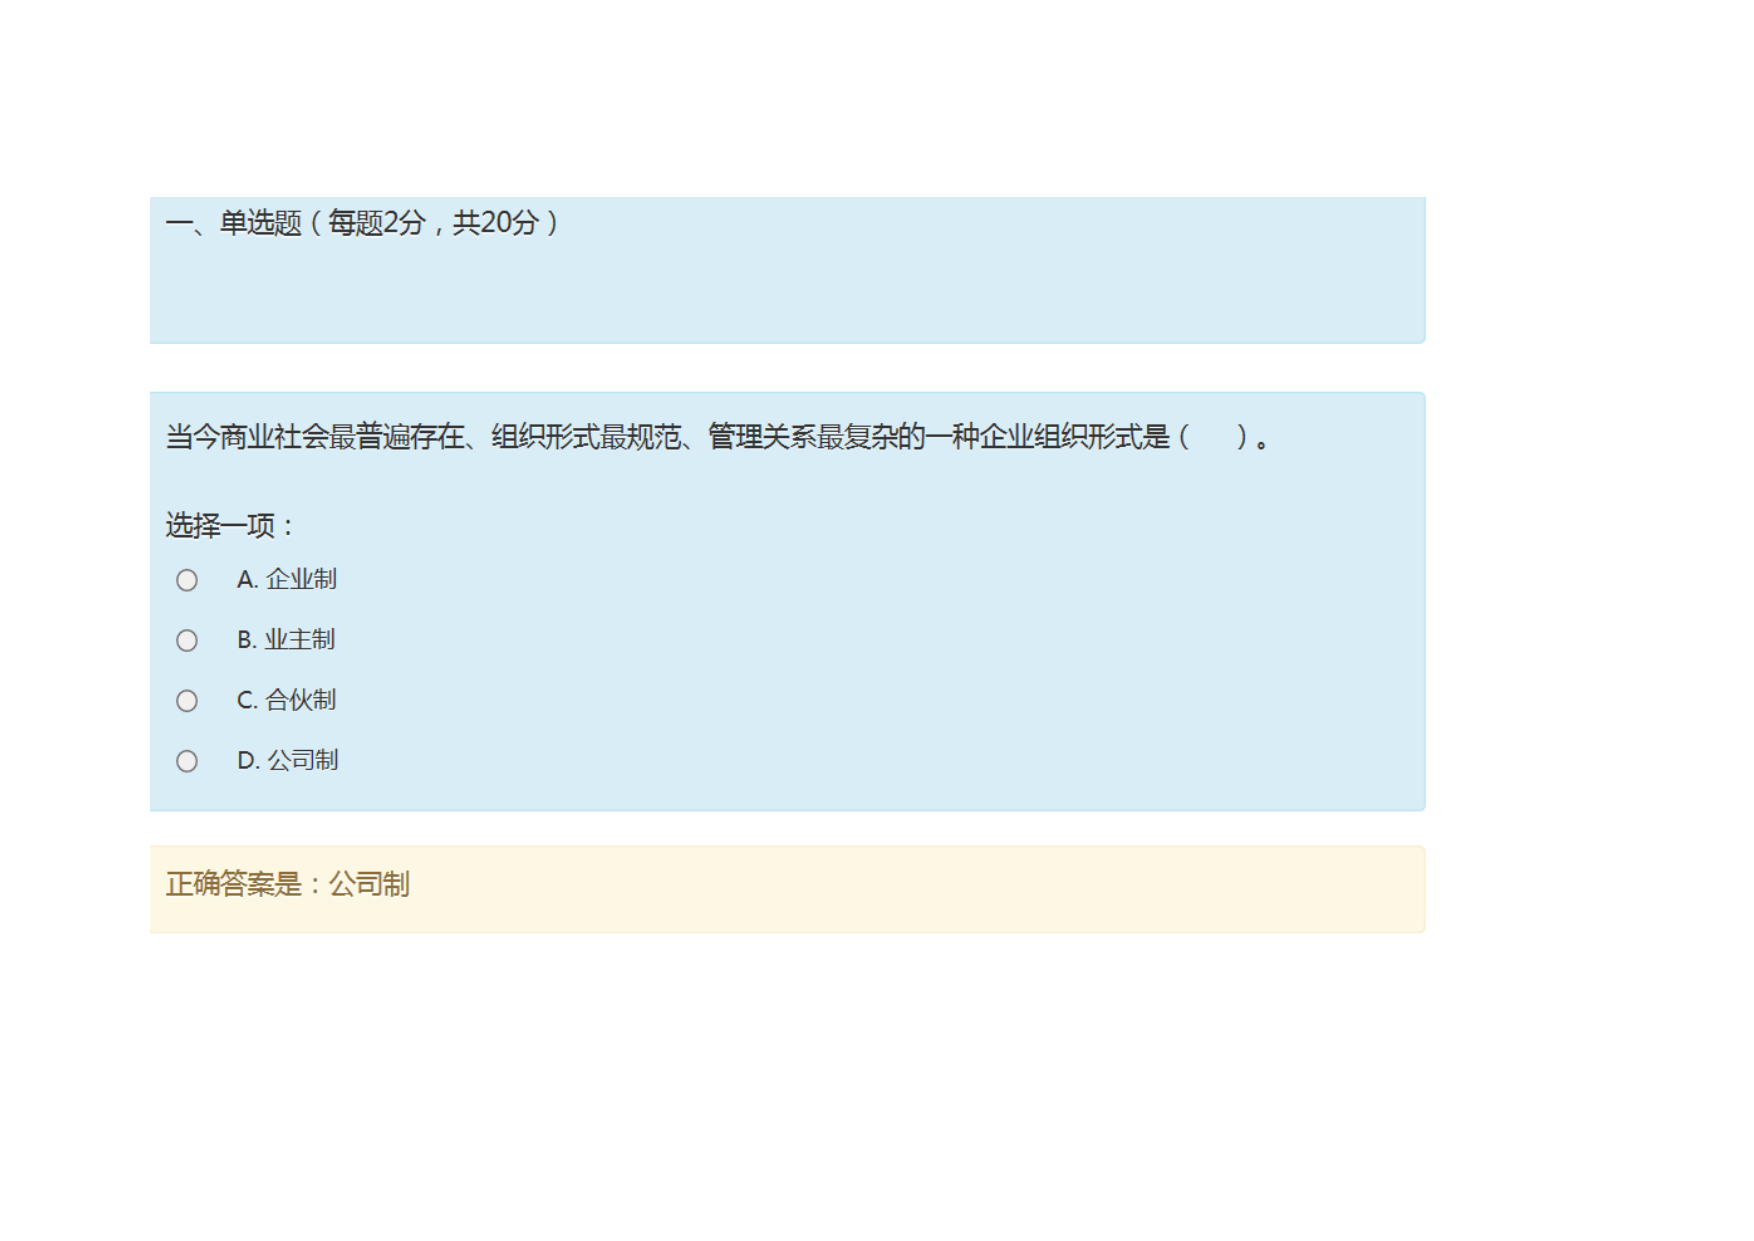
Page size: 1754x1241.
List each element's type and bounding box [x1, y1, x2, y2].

picture [150, 197, 1431, 936]
